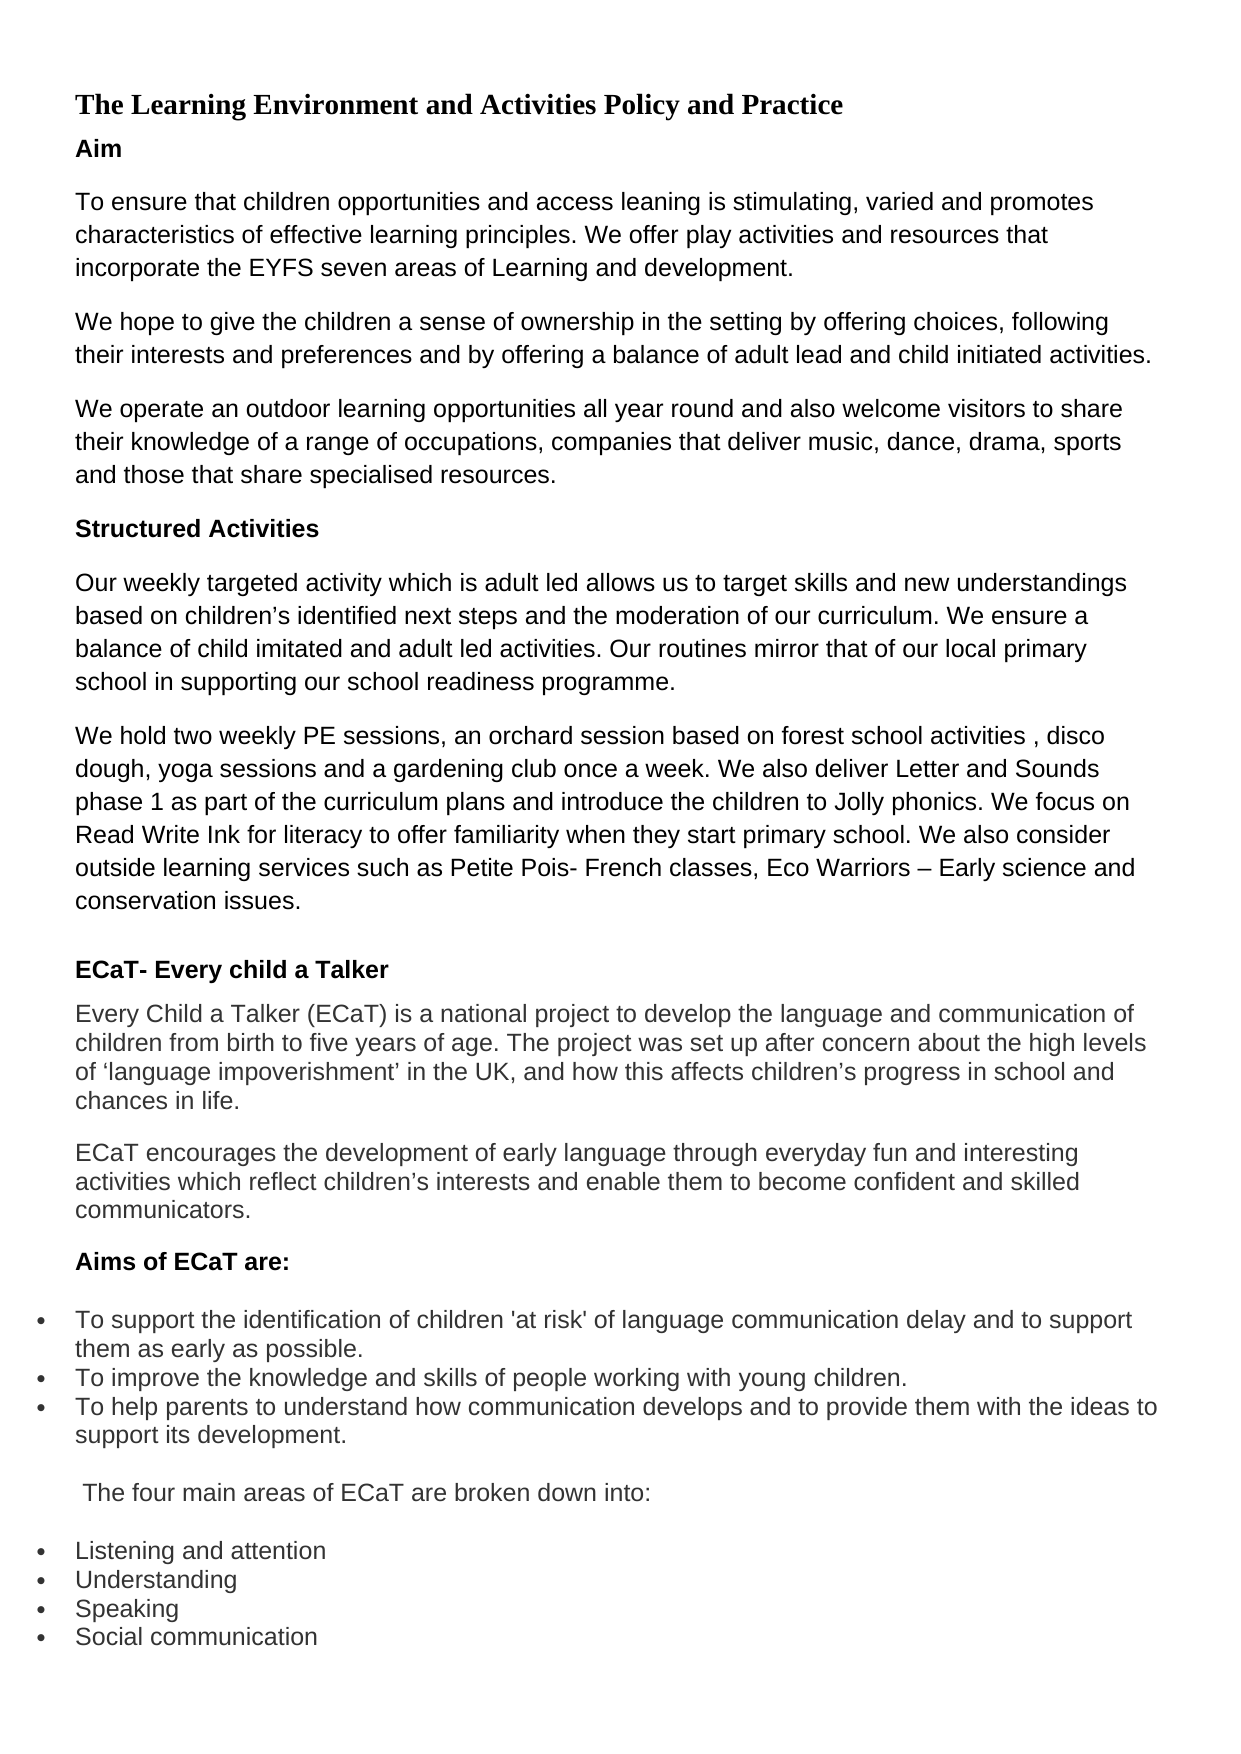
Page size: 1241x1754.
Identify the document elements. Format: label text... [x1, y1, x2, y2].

text We hope to give the children a sense of ownership in the setting by offering choices, following their interests and preferences and by offering a balance of adult lead and child initiated activities. [75, 307, 1165, 369]
list To support the identification of children 'at risk' of language communication delay and to support them as early as possible. [37, 1305, 1165, 1363]
text Our weekly targeted activity which is adult led allows us to target skills and new understandings based on children’s identified next steps and the moderation of our curriculum. We ensure a balance of child imitated and adult led activities. Our routines mirror that of our local primary school in supporting our school readiness programme. [75, 568, 1165, 696]
text ECaT- Every child a Talker [75, 950, 1165, 984]
text Every Child a Talker (ECaT) is a national project to develop the language and communication of children from birth to five years of age. The project was set up after concern about the high levels of ‘language impoverishment’ in the UK, and how this affects children’s progress in school and chances in life. [75, 999, 1165, 1114]
text ECaT encourages the development of early language through everyday fun and interesting activities which reflect children’s interests and enable them to become confident and skilled communicators. [75, 1138, 1165, 1224]
text We operate an outdoor learning opportunities all year round and also welcome visitors to share their knowledge of a range of occupations, companies that deliver music, dance, drama, sports and those that share specialised resources. [75, 394, 1165, 489]
list Speaking [37, 1593, 1165, 1622]
list To improve the knowledge and skills of people working with young children. [37, 1363, 1165, 1391]
text Aims of ECaT are: [75, 1247, 1165, 1276]
text To ensure that children opportunities and access leaning is stimulating, varied and promotes characteristics of effective learning principles. We offer play activities and resources that incorporate the EYFS seven areas of Learning and development. [75, 187, 1165, 282]
list Listening and attention [37, 1536, 1165, 1565]
list Understanding [37, 1565, 1165, 1593]
text Structured Activities [75, 514, 1165, 543]
text We hold two weekly PE sessions, an orchard session based on forest school activities , disco dough, yoga sessions and a gardening club once a week. We also deliver Letter and Sounds phase 1 as part of the curriculum plans and introduce the children to Jolly phonics. We focus on Read Write Ink for literacy to offer familiarity when they start primary school. We also consider outside learning services such as Petite Pois- French classes, Eco Warriors – Early science and conservation issues. [75, 721, 1165, 915]
list To help parents to understand how communication develops and to provide them with the ideas to support its development. [37, 1391, 1165, 1449]
text The four main areas of ECaT are broken down into: [75, 1478, 1165, 1507]
list Social communication [37, 1622, 1165, 1651]
subtitle The Learning Environment and Activities Policy and Practice [75, 87, 1165, 121]
text Aim [75, 133, 1165, 162]
